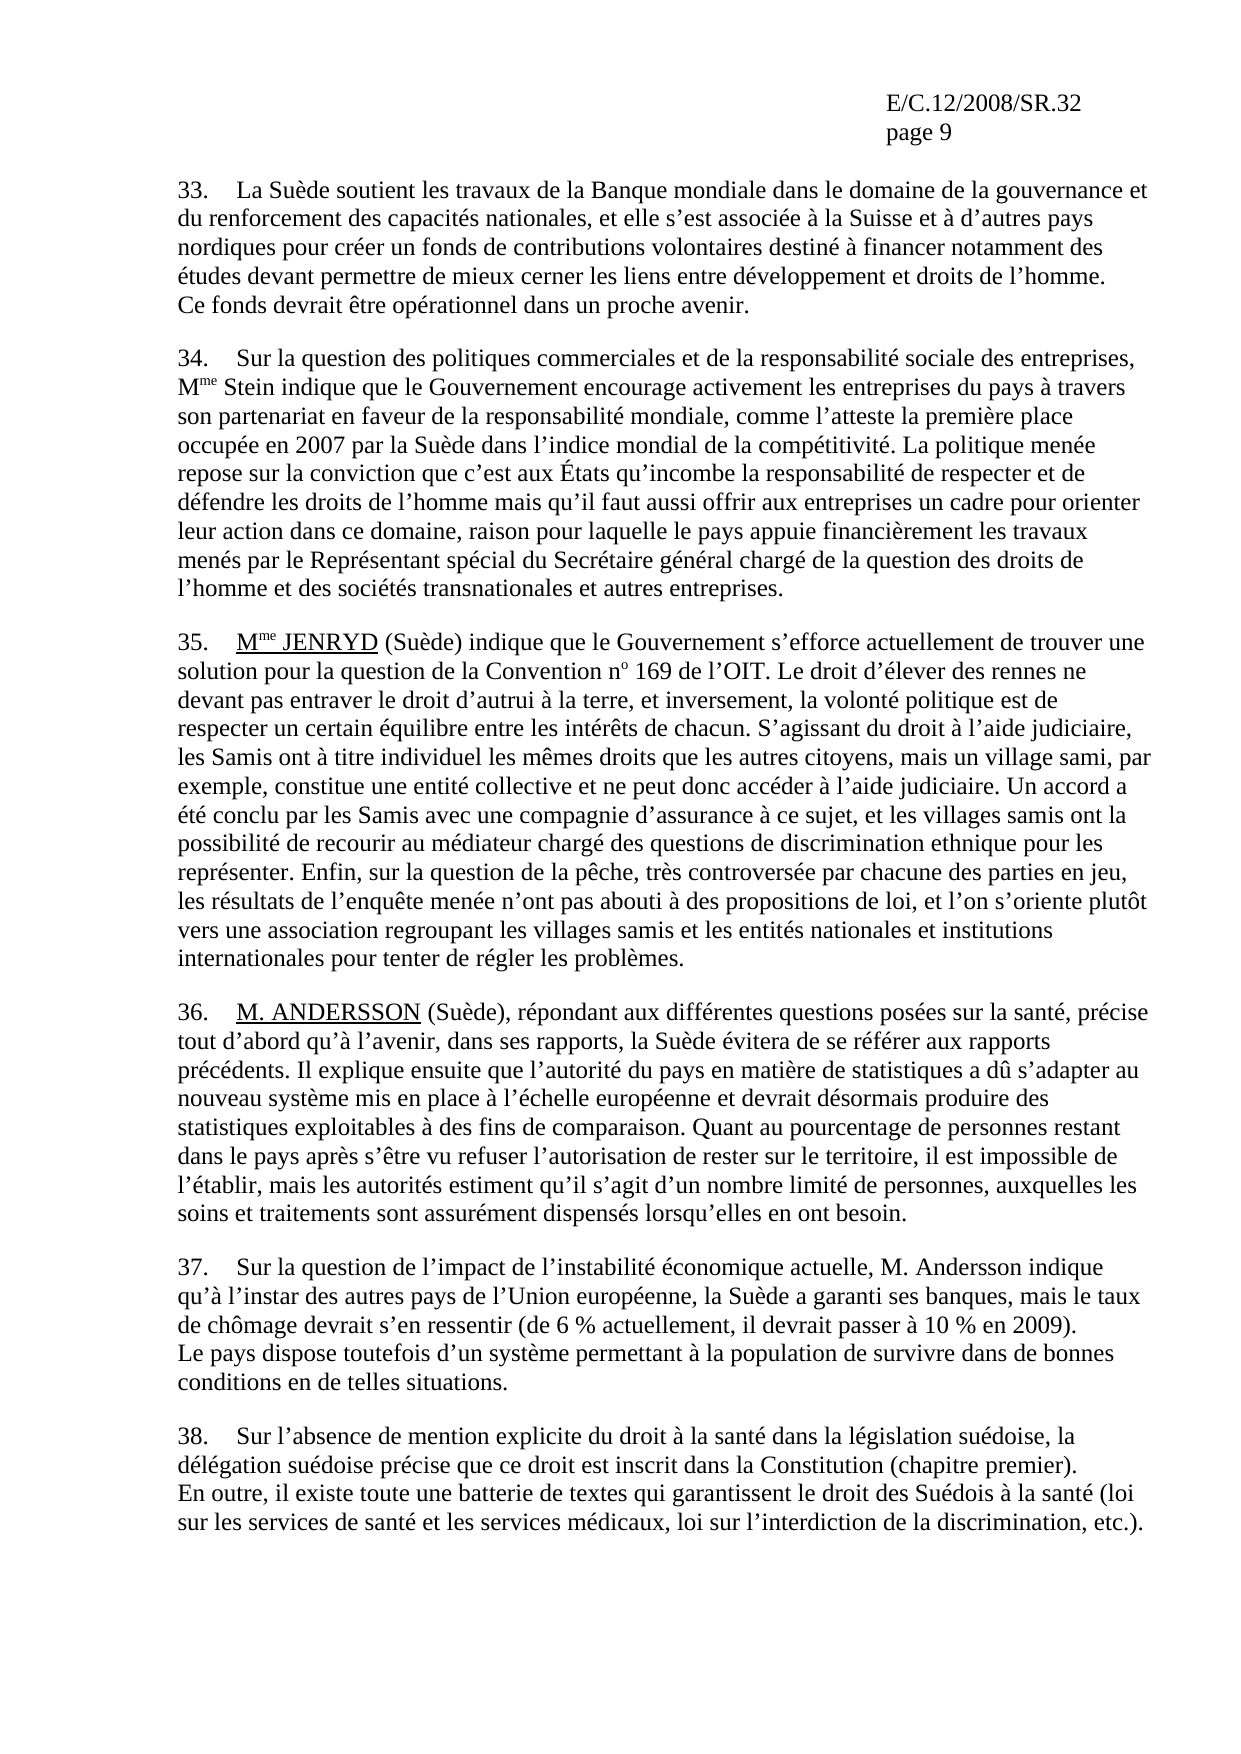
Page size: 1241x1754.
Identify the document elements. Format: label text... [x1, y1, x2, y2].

text 37. Sur la question de l’impact de l’instabilité économique actuelle, M. Andersson indique qu’à l’instar des autres pays de l’Union européenne, la Suède a garanti ses banques, mais le taux de chômage devrait s’en ressentir (de 6 % actuellement, il devrait passer à 10 % en 2009). Le pays dispose toutefois d’un système permettant à la population de survivre dans de bonnes conditions en de telles situations. [177, 1252, 1152, 1396]
text 38. Sur l’absence de mention explicite du droit à la santé dans la législation suédoise, la délégation suédoise précise que ce droit est inscrit dans la Constitution (chapitre premier). En outre, il existe toute une batterie de textes qui garantissent le droit des Suédois à la santé (loi sur les services de santé et les services médicaux, loi sur l’interdiction de la discrimination, etc.). [177, 1421, 1152, 1536]
text 33. La Suède soutient les travaux de la Banque mondiale dans le domaine de la gouvernance et du renforcement des capacités nationales, et elle s’est associée à la Suisse et à d’autres pays nordiques pour créer un fonds de contributions volontaires destiné à financer notamment des études devant permettre de mieux cerner les liens entre développement et droits de l’homme. Ce fonds devrait être opérationnel dans un proche avenir. [177, 175, 1152, 318]
text 36. M. ANDERSSON (Suède), répondant aux différentes questions posées sur la santé, précise tout d’abord qu’à l’avenir, dans ses rapports, la Suède évitera de se référer aux rapports précédents. Il explique ensuite que l’autorité du pays en matière de statistiques a dû s’adapter au nouveau système mis en place à l’échelle européenne et devrait désormais produire des statistiques exploitables à des fins de comparaison. Quant au pourcentage de personnes restant dans le pays après s’être vu refuser l’autorisation de rester sur le territoire, il est impossible de l’établir, mais les autorités estiment qu’il s’agit d’un nombre limité de personnes, auxquelles les soins et traitements sont assurément dispensés lorsqu’elles en ont besoin. [177, 997, 1152, 1227]
text 34. Sur la question des politiques commerciales et de la responsabilité sociale des entreprises, Mme Stein indique que le Gouvernement encourage activement les entreprises du pays à travers son partenariat en faveur de la responsabilité mondiale, comme l’atteste la première place occupée en 2007 par la Suède dans l’indice mondial de la compétitivité. La politique menée repose sur la conviction que c’est aux États qu’incombe la responsabilité de respecter et de défendre les droits de l’homme mais qu’il faut aussi offrir aux entreprises un cadre pour orienter leur action dans ce domaine, raison pour laquelle le pays appuie financièrement les travaux menés par le Représentant spécial du Secrétaire général chargé de la question des droits de l’homme et des sociétés transnationales et autres entreprises. [177, 343, 1152, 602]
text 35. Mme JENRYD (Suède) indique que le Gouvernement s’efforce actuellement de trouver une solution pour la question de la Convention no 169 de l’OIT. Le droit d’élever des rennes ne devant pas entraver le droit d’autrui à la terre, et inversement, la volonté politique est de respecter un certain équilibre entre les intérêts de chacun. S’agissant du droit à l’aide judiciaire, les Samis ont à titre individuel les mêmes droits que les autres citoyens, mais un village sami, par exemple, constitue une entité collective et ne peut donc accéder à l’aide judiciaire. Un accord a été conclu par les Samis avec une compagnie d’assurance à ce sujet, et les villages samis ont la possibilité de recourir au médiateur chargé des questions de discrimination ethnique pour les représenter. Enfin, sur la question de la pêche, très controversée par chacune des parties en jeu, les résultats de l’enquête menée n’ont pas abouti à des propositions de loi, et l’on s’oriente plutôt vers une association regroupant les villages samis et les entités nationales et institutions internationales pour tenter de régler les problèmes. [177, 627, 1152, 972]
